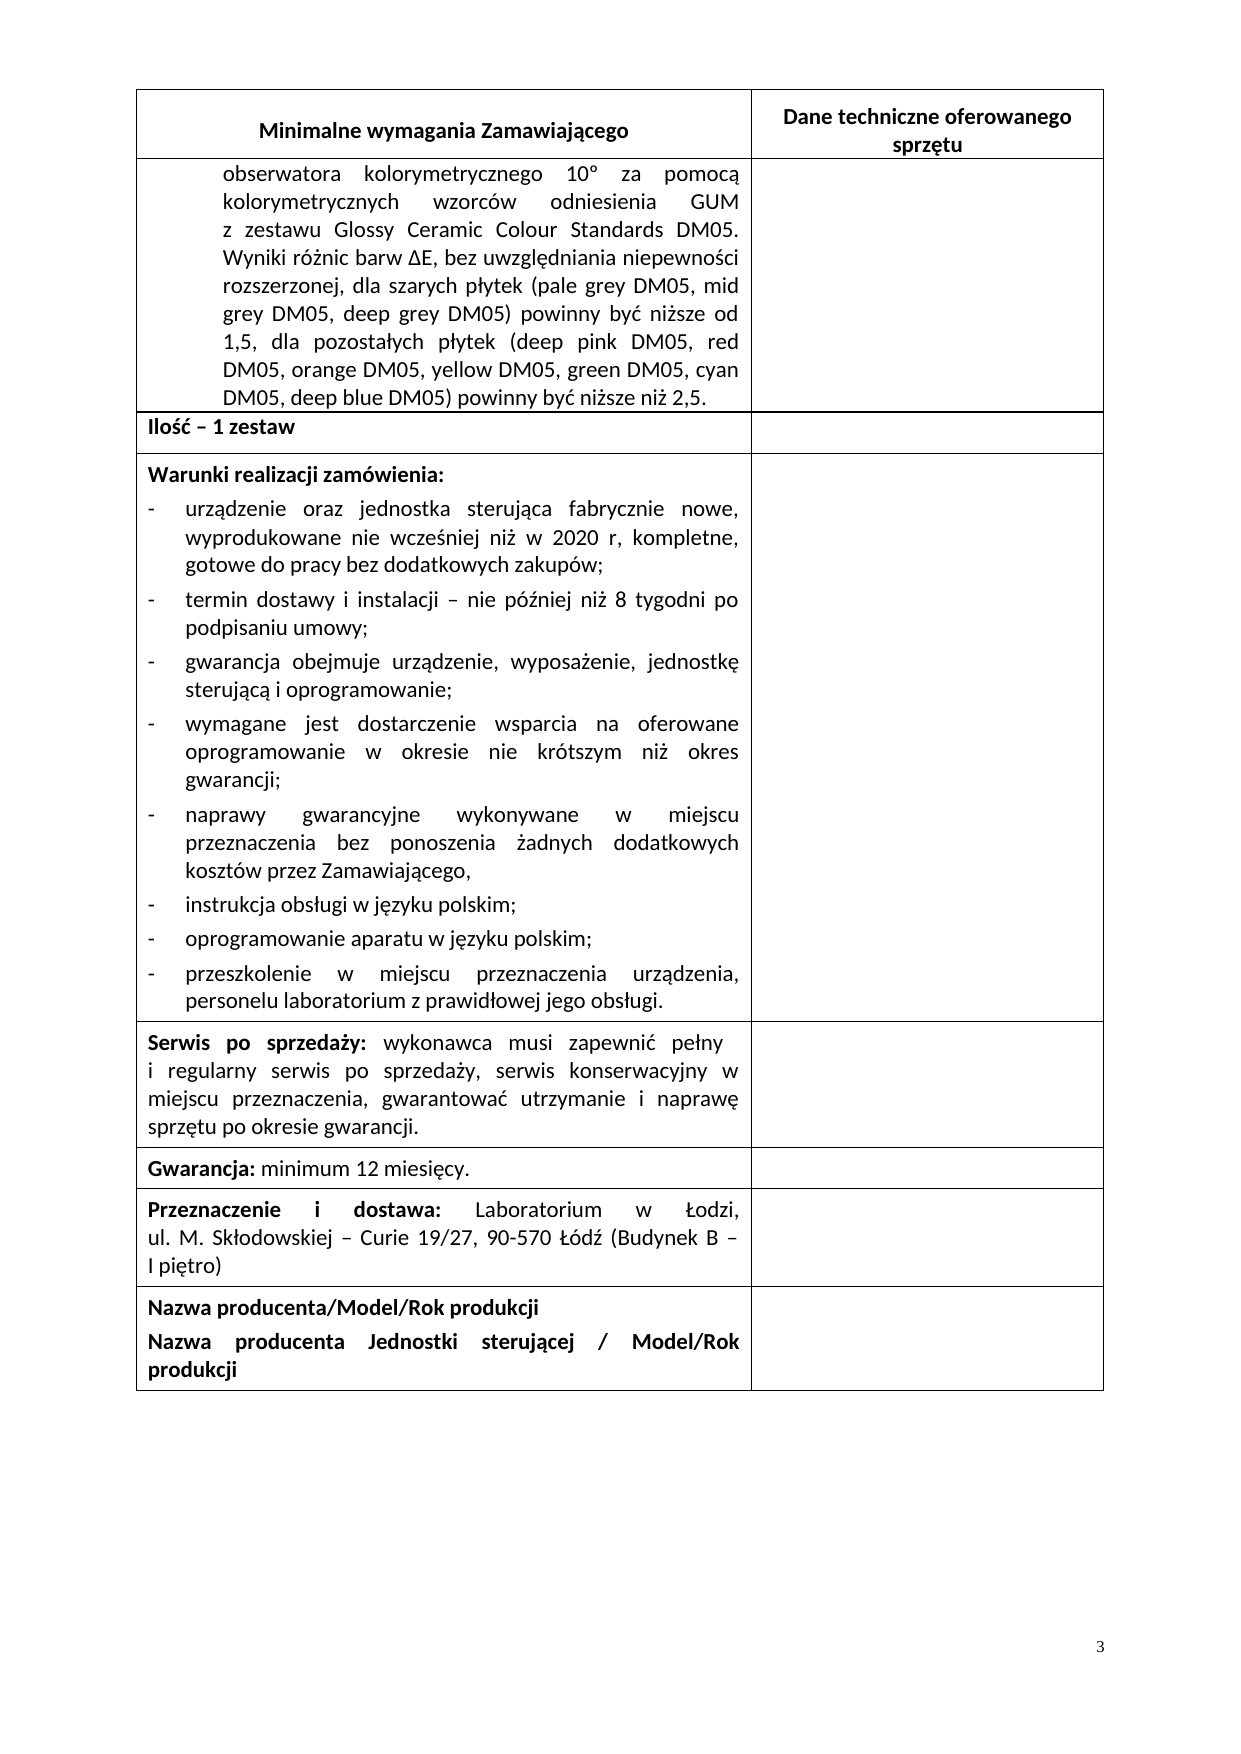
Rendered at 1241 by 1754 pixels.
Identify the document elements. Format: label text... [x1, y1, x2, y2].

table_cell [137, 159, 751, 411]
table_cell [752, 1022, 1103, 1147]
table_cell Serwis po sprzedaży: wykonawca musi zapewnić pełny i regularny serwis po sprzedaży, serwis konserwacyjny w miejscu przeznaczenia, gwarantować utrzymanie i naprawę sprzętu po okresie gwarancji. [137, 1022, 751, 1147]
table_cell Przeznaczenie i dostawa: Laboratorium w Łodzi, ul. M. Skłodowskiej – Curie 19/27, 90-570 Łódź (Budynek B – I piętro) [137, 1189, 751, 1286]
table_cell [752, 1189, 1103, 1286]
table_cell [752, 159, 1103, 411]
table_cell [752, 1148, 1103, 1188]
table_cell [752, 454, 1103, 1021]
table_cell Warunki realizacji zamówienia: urządzenie oraz jednostka sterująca fabrycznie nowe, wyprodukowane nie wcześniej niż w 2020 r, kompletne, gotowe do pracy bez dodatkowych zakupów; termin dostawy i instalacji – nie później niż 8 tygodni po podpisaniu umowy; gwarancja obejmuje urządzenie, wyposażenie, jednostkę sterującą i oprogramowanie; wymagane jest dostarczenie wsparcia na oferowane oprogramowanie w okresie nie krótszym niż okres gwarancji; naprawy gwarancyjne wykonywane w miejscu przeznaczenia bez ponoszenia żadnych dodatkowych kosztów przez Zamawiającego, instrukcja obsługi w języku polskim; oprogramowanie aparatu w języku polskim; przeszkolenie w miejscu przeznaczenia urządzenia, personelu laboratorium z prawidłowej jego obsługi. [137, 454, 751, 1021]
table_cell [752, 1287, 1103, 1389]
table_header Minimalne wymagania Zamawiającego [137, 90, 751, 158]
table_cell Gwarancja: minimum 12 miesięcy. [137, 1148, 751, 1188]
table_header Dane techniczne oferowanego sprzętu [752, 90, 1103, 158]
table_cell Ilość – 1 zestaw [137, 413, 751, 453]
table_cell [752, 413, 1103, 453]
table_cell Nazwa producenta/Model/Rok produkcji Nazwa producenta Jednostki sterującej / Model/Rok produkcji [137, 1287, 751, 1389]
